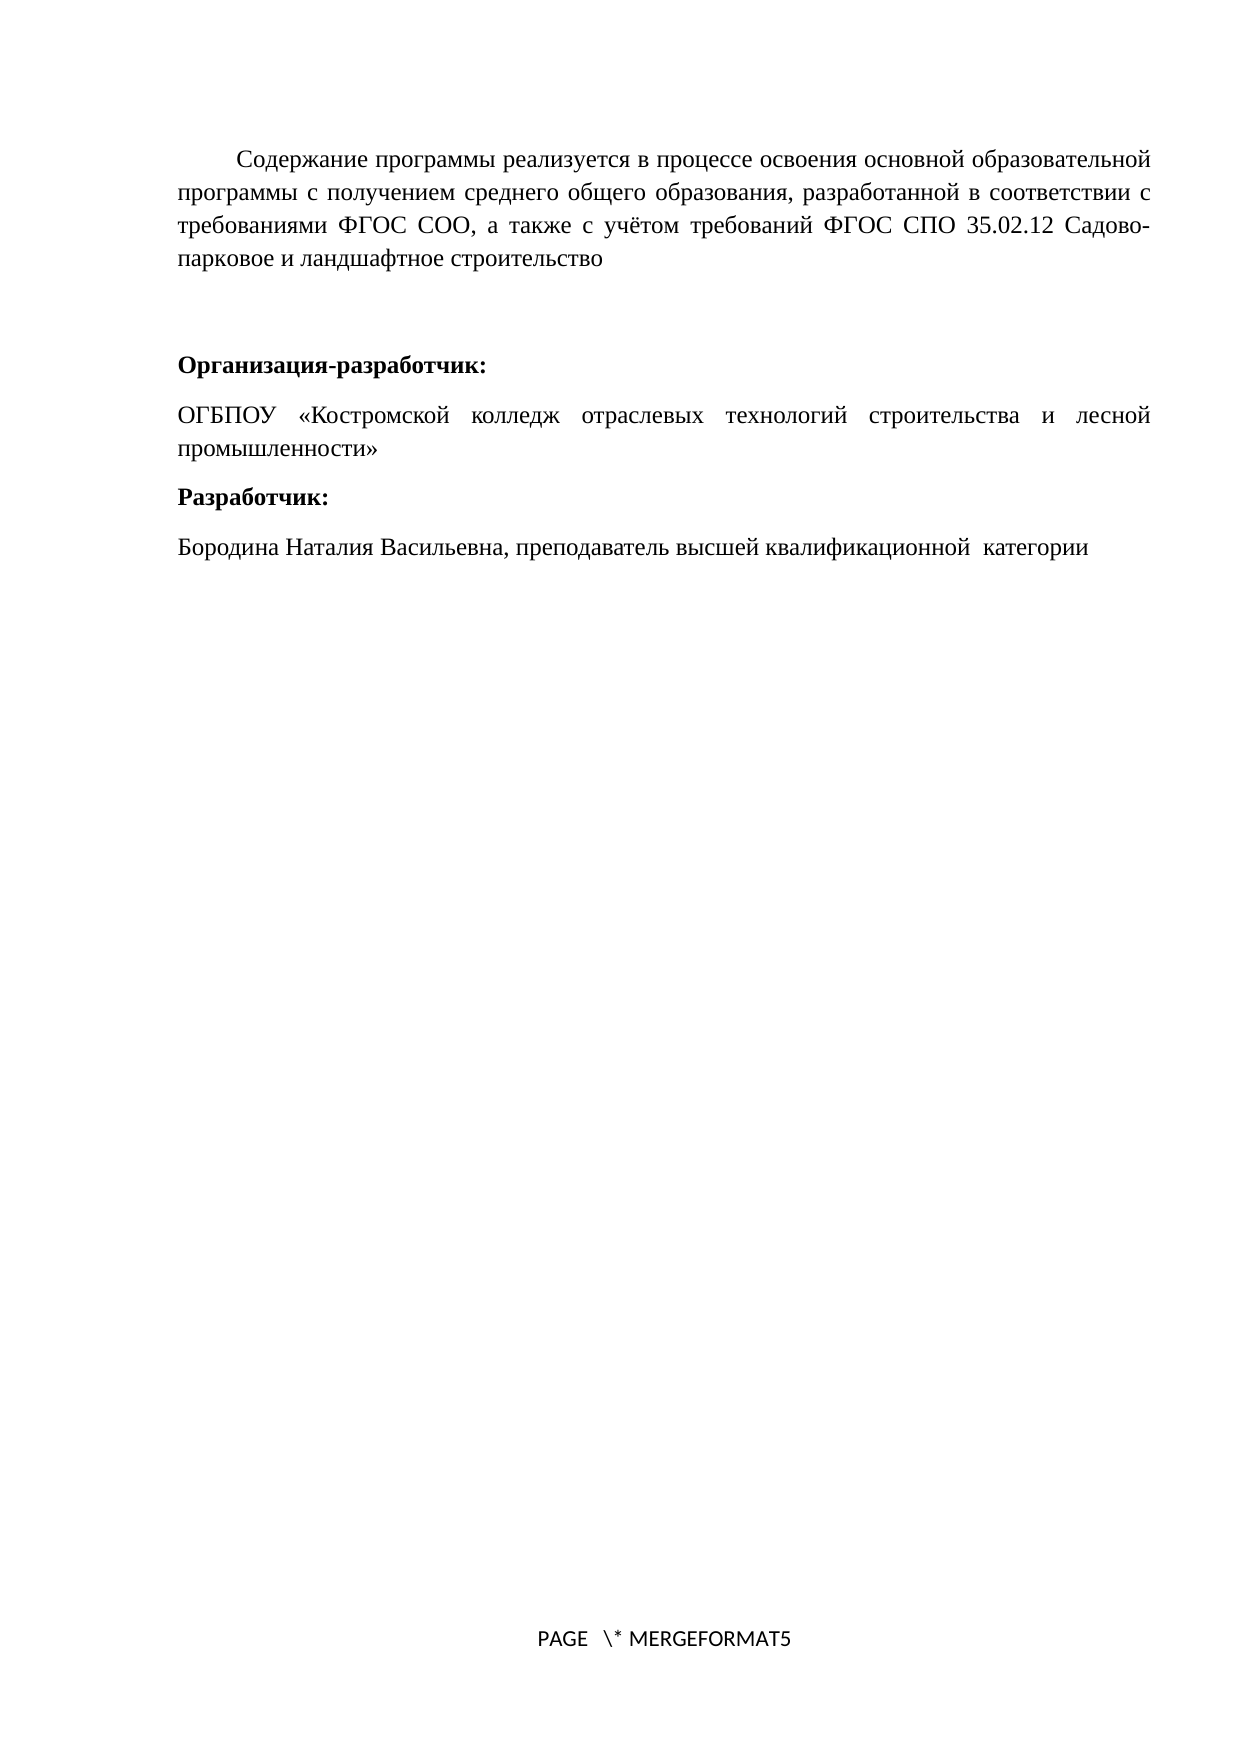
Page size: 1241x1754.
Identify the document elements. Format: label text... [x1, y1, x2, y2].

text ОГБПОУ «Костромской колледж отраслевых технологий строительства и лесной промышленности» [177, 400, 1152, 462]
text Бородина Наталия Васильевна, преподаватель высшей квалификационной категории [177, 532, 1152, 561]
text Содержание программы реализуется в процессе освоения основной образовательной программы с получением среднего общего образования, разработанной в соответствии с требованиями ФГОС СОО, а также с учётом требований ФГОС СПО 35.02.12 Садово-парковое и ландшафтное строительство [177, 144, 1152, 272]
text Организация-разработчик: [177, 350, 1152, 379]
text Разработчик: [177, 482, 1152, 511]
